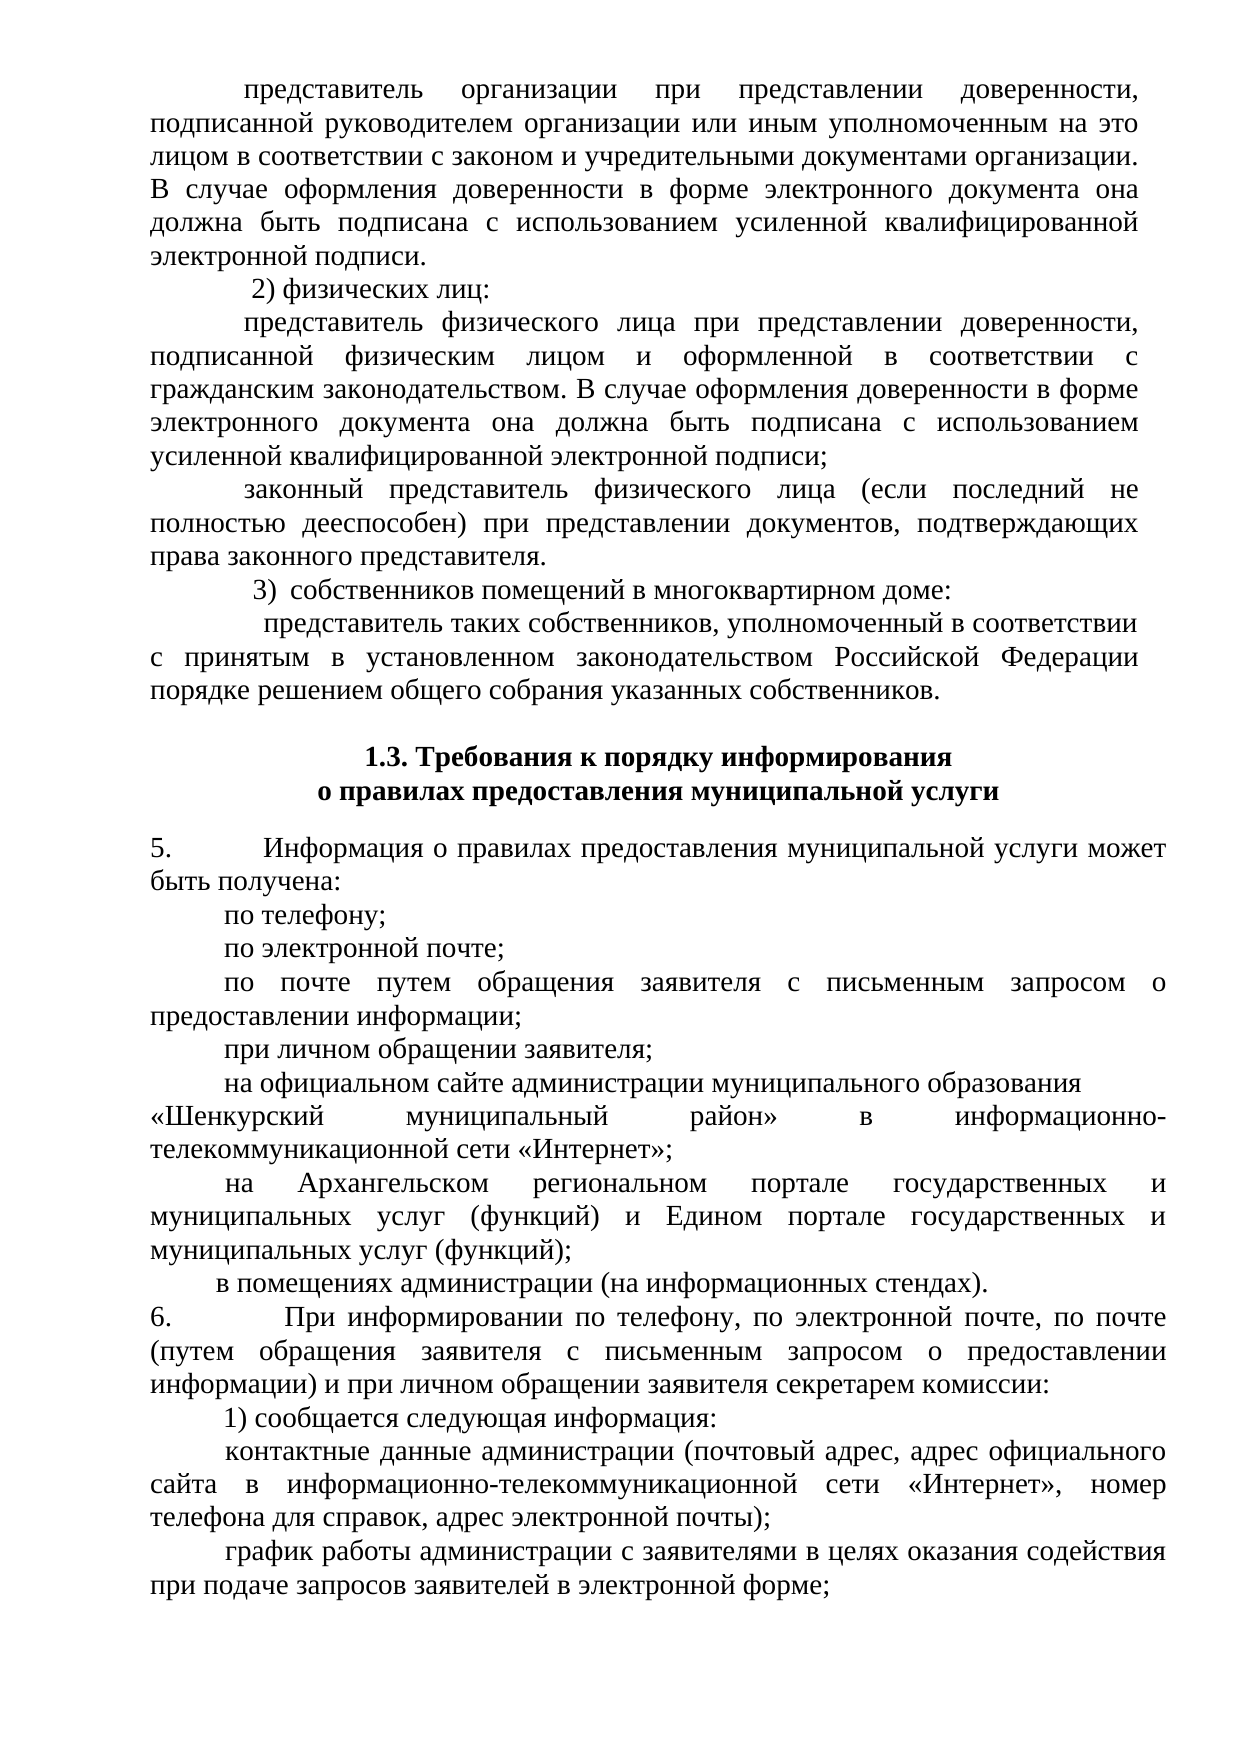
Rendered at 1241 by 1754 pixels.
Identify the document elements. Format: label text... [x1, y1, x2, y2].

text по электронной почте; [150, 931, 1167, 964]
text представитель таких собственников, уполномоченный в соответствии с принятым в установленном законодательством Российской Федерации порядке решением общего собрания указанных собственников. [150, 605, 1139, 706]
text на официальном сайте администрации муниципального образования [150, 1065, 1167, 1098]
text законный представитель физического лица (если последний не полностью дееспособен) при представлении документов, подтверждающих права законного представителя. [150, 472, 1139, 572]
text 1) сообщается следующая информация: [150, 1400, 1167, 1433]
text контактные данные администрации (почтовый адрес, адрес официального сайта в информационно-телекоммуникационной сети «Интернет», номер телефона для справок, адрес электронной почты); [150, 1433, 1167, 1533]
text график работы администрации с заявителями в целях оказания содействия при подаче запросов заявителей в электронной форме; [150, 1533, 1167, 1600]
text по телефону; [150, 897, 1167, 931]
text на Архангельском региональном портале государственных и муниципальных услуг (функций) и Едином портале государственных и муниципальных услуг (функций); [150, 1165, 1167, 1266]
text о правилах предоставления муниципальной услуги [150, 773, 1167, 807]
list Информация о правилах предоставления муниципальной услуги может быть получена: [150, 831, 1167, 897]
text представитель организации при представлении доверенности, подписанной руководителем организации или иным уполномоченным на это лицом в соответствии с законом и учредительными документами организации. В случае оформления доверенности в форме электронного документа она должна быть подписана с использованием усиленной квалифицированной электронной подписи. [150, 72, 1139, 271]
text представитель физического лица при представлении доверенности, подписанной физическим лицом и оформленной в соответствии с гражданским законодательством. В случае оформления доверенности в форме электронного документа она должна быть подписана с использованием усиленной квалифицированной электронной подписи; [150, 305, 1139, 471]
text 1.3. Требования к порядку информирования [150, 739, 1167, 773]
list собственников помещений в многоквартирном доме: [252, 572, 1139, 605]
text 2) физических лиц: [150, 272, 1139, 305]
list При информировании по телефону, по электронной почте, по почте (путем обращения заявителя с письменным запросом о предоставлении информации) и при личном обращении заявителя секретарем комиссии: [150, 1299, 1167, 1400]
text «Шенкурский муниципальный район» в информационно-телекоммуникационной сети «Интернет»; [150, 1098, 1167, 1165]
text по почте путем обращения заявителя с письменным запросом о предоставлении информации; [150, 964, 1167, 1031]
text в помещениях администрации (на информационных стендах). [150, 1266, 1167, 1299]
text при личном обращении заявителя; [150, 1031, 1167, 1065]
